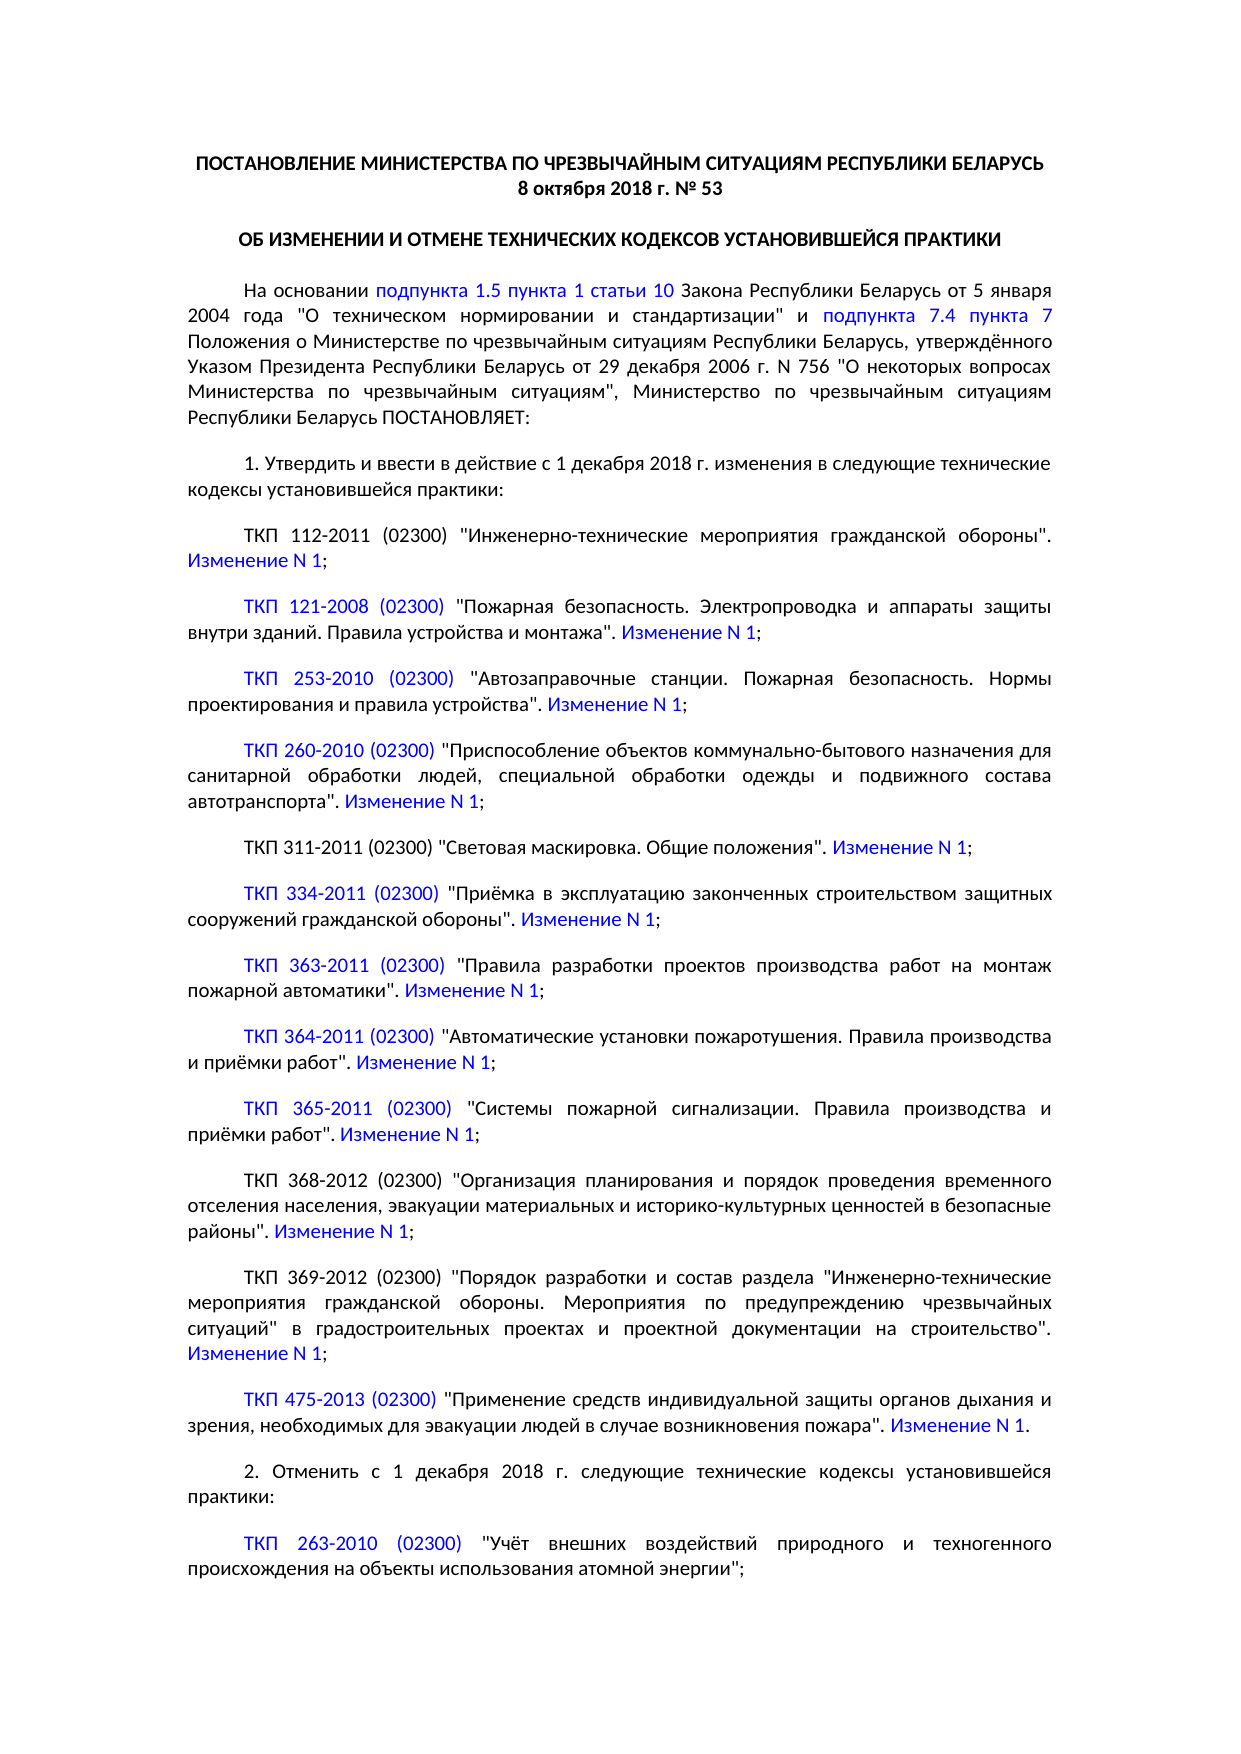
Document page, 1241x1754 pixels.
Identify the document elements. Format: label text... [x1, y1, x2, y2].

text ТКП 263-2010 (02300) "Учёт внешних воздействий природного и техногенного происхождения на объекты использования атомной энергии"; [187, 1530, 1053, 1581]
text ТКП 334-2011 (02300) "Приёмка в эксплуатацию законченных строительством защитных сооружений гражданской обороны". Изменение N 1; [187, 880, 1053, 931]
text 1. Утвердить и ввести в действие с 1 декабря 2018 г. изменения в следующие технические кодексы установившейся практики: [187, 450, 1053, 501]
text ТКП 369-2012 (02300) "Порядок разработки и состав раздела "Инженерно-технические мероприятия гражданской обороны. Мероприятия по предупреждению чрезвычайных ситуаций" в градостроительных проектах и проектной документации на строительство". Изменение N 1; [187, 1264, 1053, 1366]
text ТКП 121-2008 (02300) "Пожарная безопасность. Электропроводка и аппараты защиты внутри зданий. Правила устройства и монтажа". Изменение N 1; [187, 594, 1053, 644]
title ПОСТАНОВЛЕНИЕ МИНИСТЕРСТВА ПО ЧРЕЗВЫЧАЙНЫМ СИТУАЦИЯМ РЕСПУБЛИКИ БЕЛАРУСЬ [187, 150, 1053, 175]
text На основании подпункта 1.5 пункта 1 статьи 10 Закона Республики Беларусь от 5 января 2004 года "О техническом нормировании и стандартизации" и подпункта 7.4 пункта 7 Положения о Министерстве по чрезвычайным ситуациям Республики Беларусь, утверждённого Указом Президента Республики Беларусь от 29 декабря 2006 г. N 756 "О некоторых вопросах Министерства по чрезвычайным ситуациям", Министерство по чрезвычайным ситуациям Республики Беларусь ПОСТАНОВЛЯЕТ: [187, 277, 1053, 429]
text ТКП 365-2011 (02300) "Системы пожарной сигнализации. Правила производства и приёмки работ". Изменение N 1; [187, 1095, 1053, 1146]
title 8 октября 2018 г. № 53 [187, 175, 1053, 201]
title ОБ ИЗМЕНЕНИИ И ОТМЕНЕ ТЕХНИЧЕСКИХ КОДЕКСОВ УСТАНОВИВШЕЙСЯ ПРАКТИКИ [187, 226, 1053, 252]
text ТКП 311-2011 (02300) "Световая маскировка. Общие положения". Изменение N 1; [187, 834, 1053, 859]
text ТКП 253-2010 (02300) "Автозаправочные станции. Пожарная безопасность. Нормы проектирования и правила устройства". Изменение N 1; [187, 665, 1053, 716]
text 2. Отменить с 1 декабря 2018 г. следующие технические кодексы установившейся практики: [187, 1458, 1053, 1509]
text ТКП 363-2011 (02300) "Правила разработки проектов производства работ на монтаж пожарной автоматики". Изменение N 1; [187, 952, 1053, 1003]
text ТКП 364-2011 (02300) "Автоматические установки пожаротушения. Правила производства и приёмки работ". Изменение N 1; [187, 1024, 1053, 1074]
text ТКП 260-2010 (02300) "Приспособление объектов коммунально-бытового назначения для санитарной обработки людей, специальной обработки одежды и подвижного состава автотранспорта". Изменение N 1; [187, 737, 1053, 813]
text ТКП 475-2013 (02300) "Применение средств индивидуальной защиты органов дыхания и зрения, необходимых для эвакуации людей в случае возникновения пожара". Изменение N 1. [187, 1387, 1053, 1437]
text ТКП 368-2012 (02300) "Организация планирования и порядок проведения временного отселения населения, эвакуации материальных и историко-культурных ценностей в безопасные районы". Изменение N 1; [187, 1167, 1053, 1243]
text ТКП 112-2011 (02300) "Инженерно-технические мероприятия гражданской обороны". Изменение N 1; [187, 522, 1053, 573]
